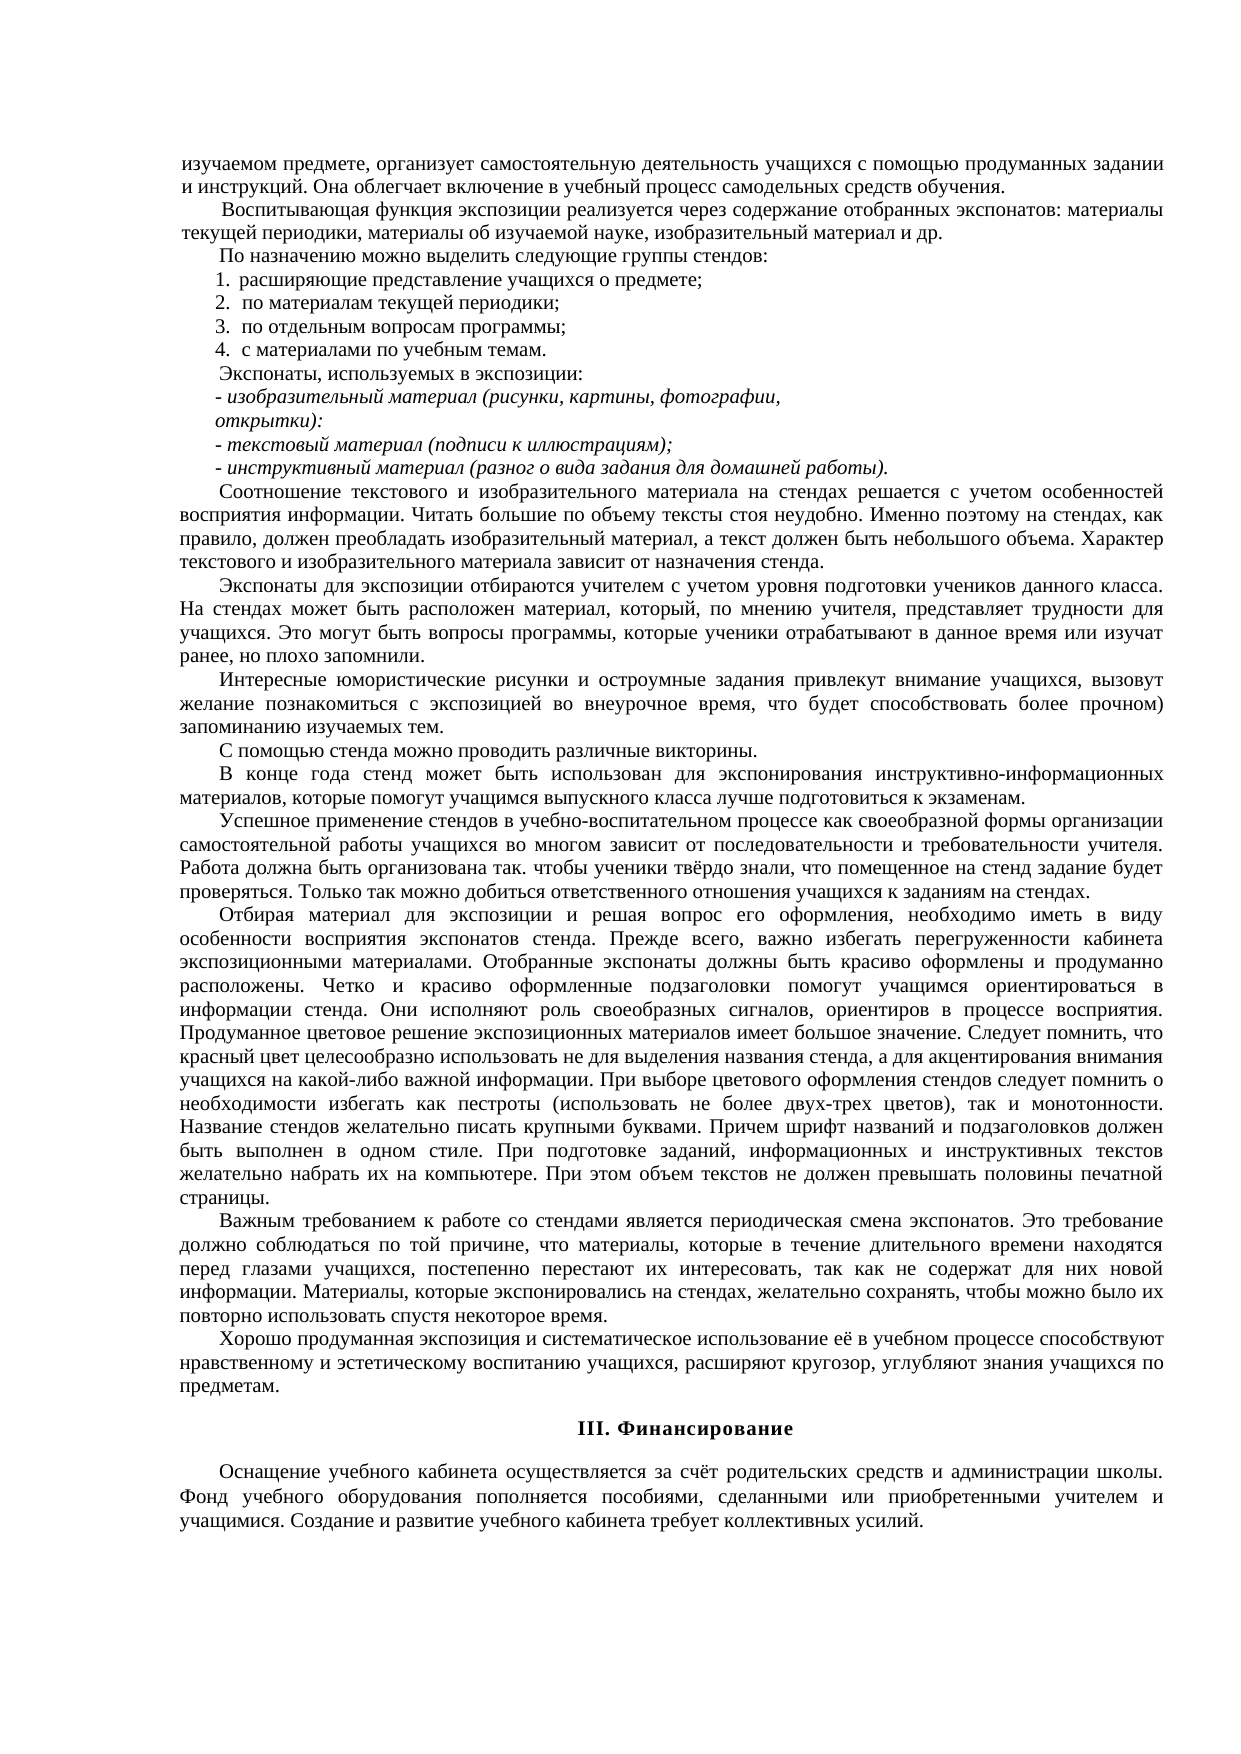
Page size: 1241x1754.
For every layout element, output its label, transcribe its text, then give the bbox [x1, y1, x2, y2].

text Соотношение текстового и изобразительного материала на стендах решается с учетом особенностей восприятия информации. Читать большие по объему тексты стоя неудобно. Именно поэтому на стендах, как правило, должен преобладать изобразительный материал, а текст должен быть небольшого объема. Характер текстового и изобразительного материала зависит от назначения стенда. [179, 479, 1164, 573]
text Оснащение учебного кабинета осуществляется за счёт родительских средств и администрации школы. Фонд учебного оборудования пополняется пособиями, сделанными или приобретенными учителем и учащимися. Создание и развитие учебного кабинета требует коллективных усилий. [179, 1459, 1164, 1532]
text По назначению можно выделить следующие группы стендов: [179, 244, 1167, 267]
text Хорошо продуманная экспозиция и систематическое использование её в учебном процессе способствуют нравственному и эстетическому воспитанию учащихся, расширяют кругозор, углубляют знания учащихся по предметам. [179, 1327, 1164, 1397]
text С помощью стенда можно проводить различные викторины. [179, 738, 1167, 762]
list расширяющие представление учащихся о предмете; [215, 267, 1167, 291]
text Воспитывающая функция экспозиции реализуется через содержание отобранных экспонатов: материалы текущей периодики, материалы об изучаемой науке, изобразительный материал и др. [181, 198, 1164, 244]
text - инструктивный материал (разног о вида задания для домашней работы). [215, 456, 1167, 479]
list с материалами по учебным темам. [215, 338, 1167, 362]
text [181, 152, 1164, 198]
text В конце года стенд может быть использован для экспонирования инструктивно-информационных материалов, которые помогут учащимся выпускного класса лучше подготовиться к экзаменам. [179, 762, 1164, 809]
text Успешное применение стендов в учебно-воспитательном процессе как своеобразной формы организации самостоятельной работы учащихся во многом зависит от последовательности и требовательности учителя. Работа должна быть организована так. чтобы ученики твёрдо знали, что помещенное на стенд задание будет проверяться. Только так можно добиться ответственного отношения учащихся к заданиям на стендах. [179, 809, 1164, 903]
text Экспонаты, используемых в экспозиции: [179, 362, 1167, 385]
text Экспонаты для экспозиции отбираются учителем с учетом уровня подготовки учеников данного класса. На стендах может быть расположен материал, который, по мнению учителя, представляет трудности для учащихся. Это могут быть вопросы программы, которые ученики отрабатывают в данное время или изучат ранее, но плохо запомнили. [179, 573, 1164, 668]
list по материалам текущей периодики; [215, 291, 1167, 314]
text Отбирая материал для экспозиции и решая вопрос его оформления, необходимо иметь в виду особенности восприятия экспонатов стенда. Прежде всего, важно избегать перегруженности кабинета экспозиционными материалами. Отобранные экспонаты должны быть красиво оформлены и продуманно расположены. Четко и красиво оформленные подзаголовки помогут учащимся ориентироваться в информации стенда. Они исполняют роль своеобразных сигналов, ориентиров в процессе восприятия. Продуманное цветовое решение экспозиционных материалов имеет большое значение. Следует помнить, что красный цвет целесообразно использовать не для выделения названия стенда, а для акцентирования внимания учащихся на какой-либо важной информации. При выборе цветового оформления стендов следует помнить о необходимости избегать как пестроты (использовать не более двух-трех цветов), так и монотонности. Название стендов желательно писать крупными буквами. Причем шрифт названий и подзаголовков должен быть выполнен в одном стиле. При подготовке заданий, информационных и инструктивных текстов желательно набрать их на компьютере. При этом объем текстов не должен превышать половины печатной страницы. [179, 903, 1164, 1209]
text - изобразительный материал (рисунки, картины, фотографии, открытки): - текстовый материал (подписи к иллюстрациям); [215, 385, 862, 456]
text Важным требованием к работе со стендами является периодическая смена экспонатов. Это требование должно соблюдаться по той причине, что материалы, которые в течение длительного времени находятся перед глазами учащихся, постепенно перестают их интересовать, так как не содержат для них новой информации. Материалы, которые экспонировались на стендах, желательно сохранять, чтобы можно было их повторно использовать спустя некоторое время. [179, 1209, 1164, 1327]
text Интересные юмористические рисунки и остроумные задания привлекут внимание учащихся, вызовут желание познакомиться с экспозицией во внеурочное время, что будет способствовать более прочном) запоминанию изучаемых тем. [179, 668, 1164, 738]
list по отдельным вопросам программы; [215, 314, 1167, 338]
text III. Финансирование [577, 1416, 1167, 1440]
